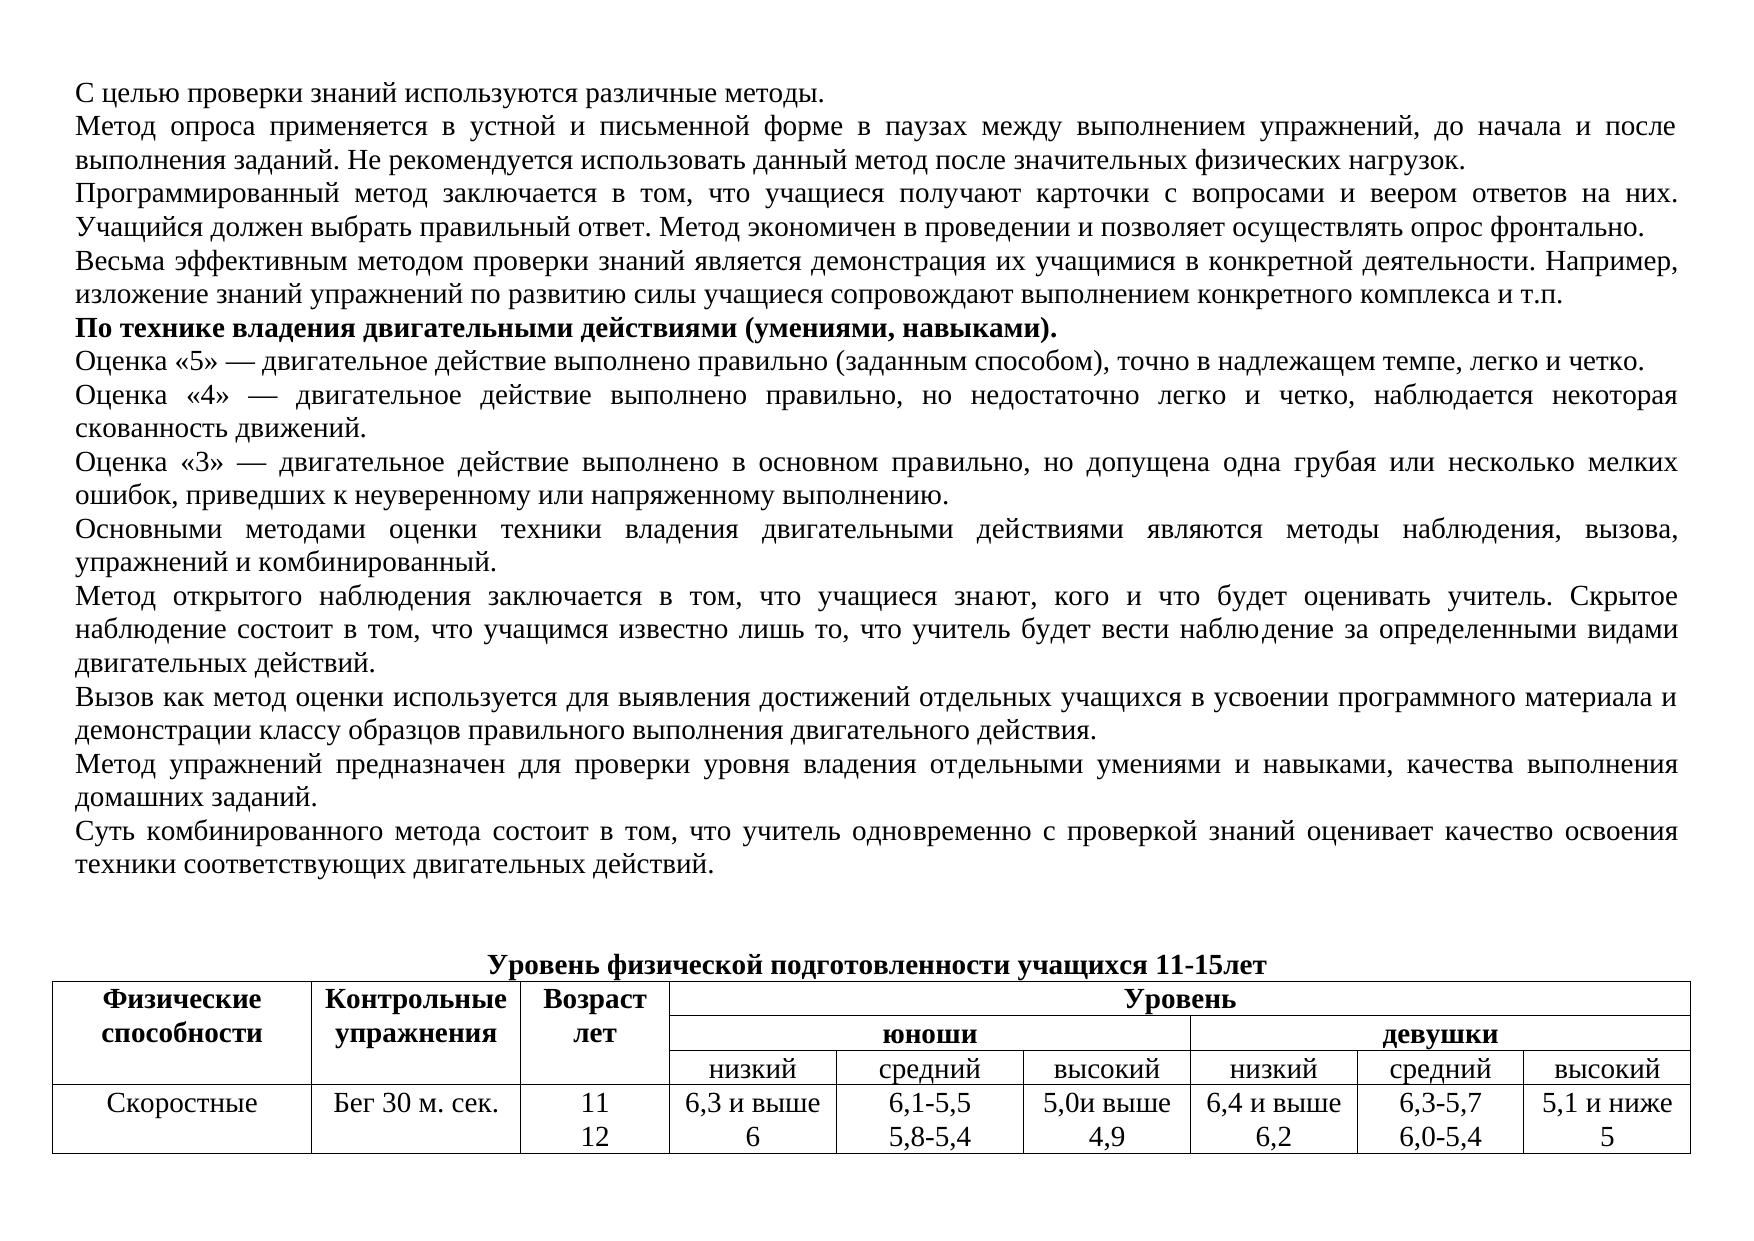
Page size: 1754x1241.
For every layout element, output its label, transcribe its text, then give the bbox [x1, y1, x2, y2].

table_cell высокий [1524, 1051, 1690, 1084]
text С целью проверки знаний используются различные методы. [75, 75, 1679, 108]
table_cell средний [1358, 1051, 1523, 1084]
text Оценка «4» — двигательное действие выполнено правильно, но недостаточно легко и четко, наблюдается некоторая скованность движений. [75, 377, 1679, 444]
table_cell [670, 1085, 836, 1152]
table_cell средний [837, 1051, 1023, 1084]
text Оценка «3» — двигательное действие выполнено в основном правильно, но допущена одна грубая или несколько мелких ошибок, приведших к неуверенному или напряженному выполнению. [75, 444, 1679, 511]
text Суть комбинированного метода состоит в том, что учитель одновременно с проверкой знаний оценивает качество освоения техники соответствующих двигательных действий. [75, 813, 1679, 880]
table_cell 11 12 13 14 15 [521, 1085, 669, 1152]
table_cell Скоростные [53, 1085, 311, 1152]
text Метод открытого наблюдения заключается в том, что учащиеся знают, кого и что будет оценивать учитель. Скрытое наблюдение состоит в том, что учащимся известно лишь то, что учитель будет вести наблюдение за определенными видами двигательных действий. [75, 578, 1679, 679]
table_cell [1524, 1085, 1690, 1152]
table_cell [1024, 1085, 1190, 1152]
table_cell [1191, 1085, 1357, 1152]
text Весьма эффективным методом проверки знаний является демонстрация их учащимися в конкретной деятельности. Например, изложение знаний упражнений по развитию силы учащиеся сопровождают выполнением конкретного комплекса и т.п. [75, 243, 1679, 310]
text Основными методами оценки техники владения двигательными действиями являются методы наблюдения, вызова, упражнений и комбинированный. [75, 511, 1679, 578]
text Вызов как метод оценки используется для выявления достижений отдельных учащихся в усвоении программного материала и демонстрации классу образцов правильного выполнения двигательного действия. [75, 679, 1679, 746]
table_cell Бег 30 м. сек. [312, 1085, 520, 1152]
table_header Уровень [670, 982, 1690, 1015]
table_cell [1358, 1085, 1523, 1152]
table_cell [837, 1085, 1023, 1152]
text Оценка «5» — двигательное действие выполнено правильно (заданным способом), точно в надлежащем темпе, легко и четко. [75, 343, 1679, 377]
text По технике владения двигательными действиями (умениями, навыками). [75, 310, 1679, 343]
text Метод опроса применяется в устной и письменной форме в паузах между выполнением упражнений, до начала и после выполнения заданий. Не рекомендуется использовать данный метод после значительных физических нагрузок. [75, 108, 1679, 176]
table_cell высокий [1024, 1051, 1190, 1084]
table_header Физические способности [53, 982, 311, 1084]
table_cell низкий [1191, 1051, 1357, 1084]
table_cell девушки [1191, 1016, 1690, 1050]
table_header Возраст лет [521, 982, 669, 1084]
text Уровень физической подготовленности учащихся 11-15лет [75, 947, 1679, 981]
text Программированный метод заключается в том, что учащиеся получают карточки с вопросами и веером ответов на них. Учащийся должен выбрать правильный ответ. Метод экономичен в проведении и позволяет осуществлять опрос фронтально. [75, 176, 1679, 243]
table_header Контрольные упражнения [312, 982, 520, 1084]
table_cell низкий [670, 1051, 836, 1084]
table_cell юноши [670, 1016, 1190, 1050]
text Метод упражнений предназначен для проверки уровня владения отдельными умениями и навыками, качества выполнения домашних заданий. [75, 746, 1679, 813]
